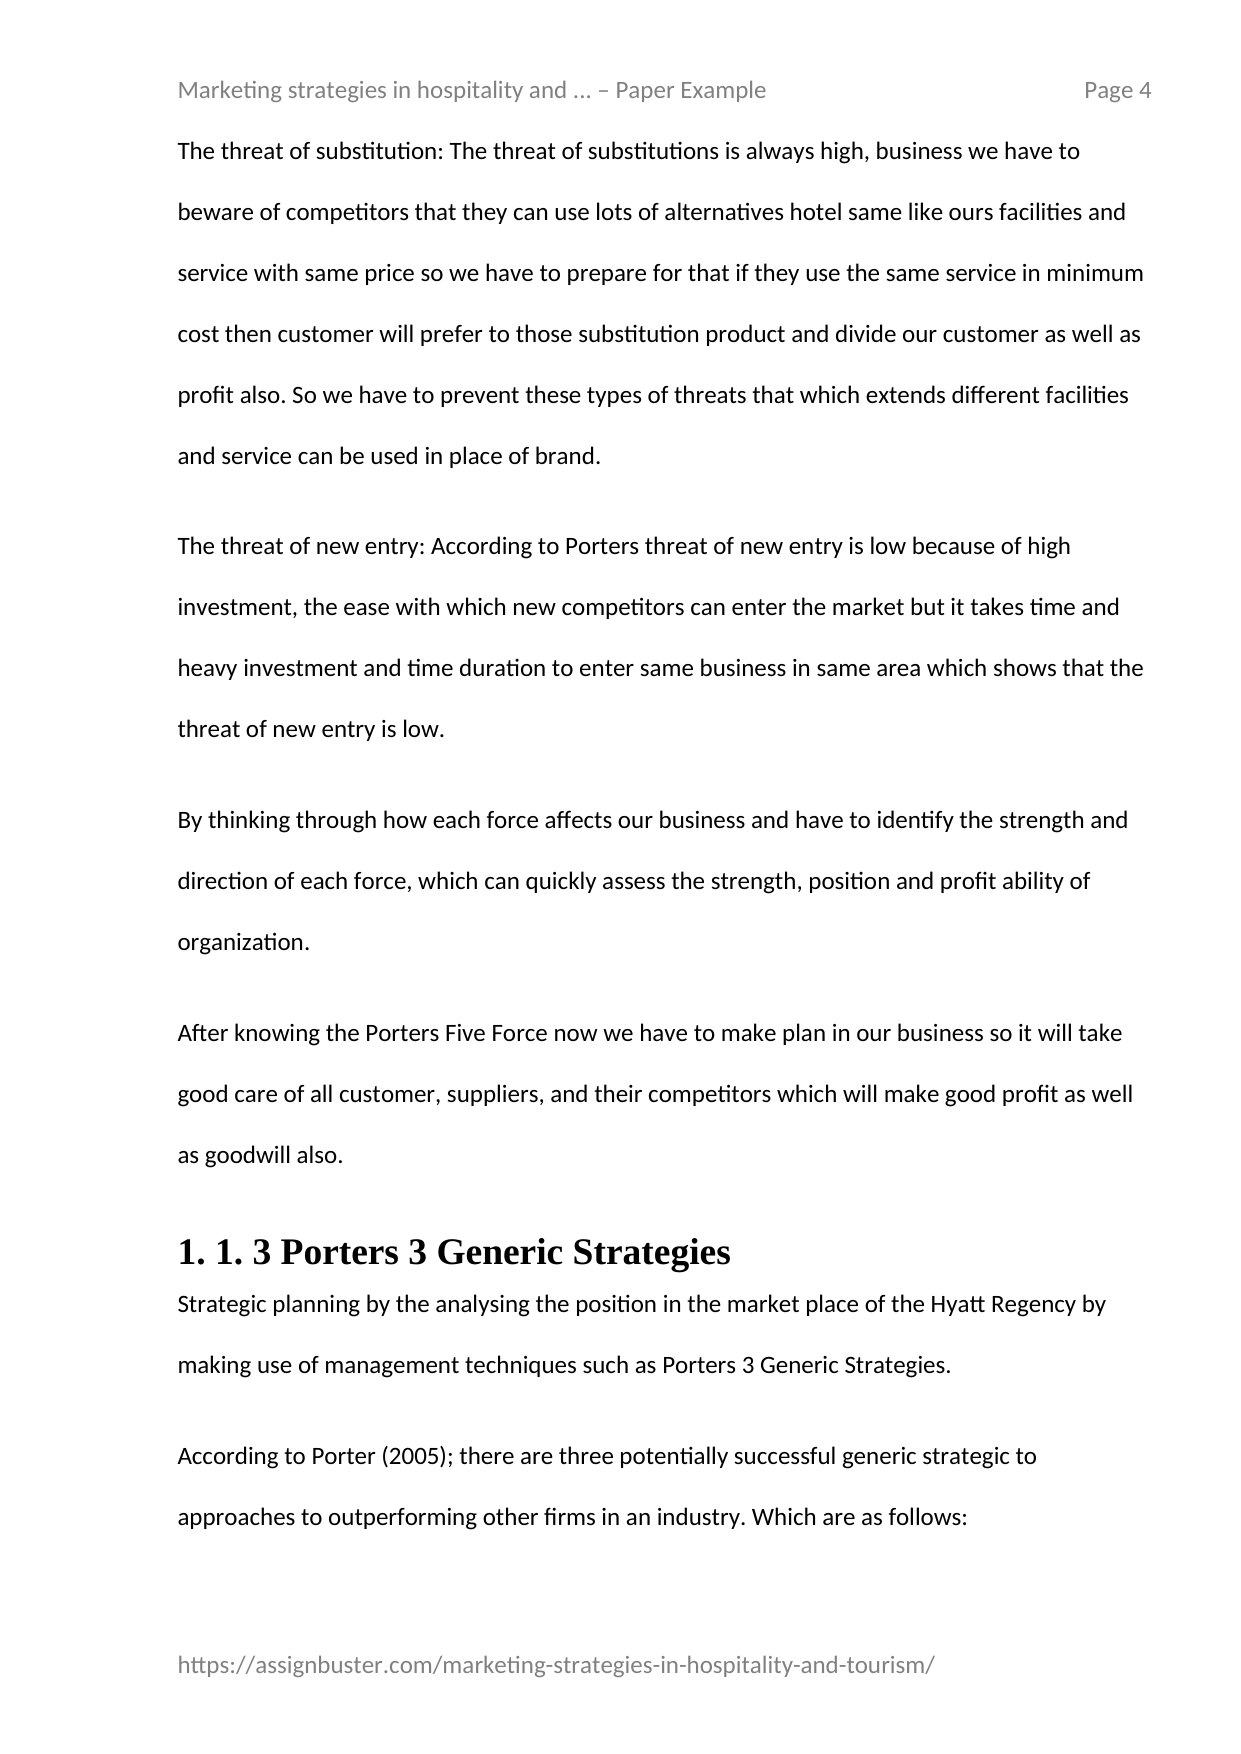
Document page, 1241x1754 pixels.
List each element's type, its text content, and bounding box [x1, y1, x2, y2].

text By thinking through how each force affects our business and have to identify the strength and direction of each force, which can quickly assess the strength, position and profit ability of organization. [177, 804, 1152, 957]
subtitle 1. 1. 3 Porters 3 Generic Strategies [177, 1229, 1152, 1272]
text The threat of new entry: According to Porters threat of new entry is low because of high investment, the ease with which new competitors can enter the market but it takes time and heavy investment and time duration to enter same business in same area which shows that the threat of new entry is low. [177, 531, 1152, 744]
text The threat of substitution: The threat of substitutions is always high, business we have to beware of competitors that they can use lots of alternatives hotel same like ours facilities and service with same price so we have to prepare for that if they use the same service in minimum cost then customer will prefer to those substitution product and divide our customer as well as profit also. So we have to prevent these types of threats that which extends different facilities and service can be used in place of brand. [177, 135, 1152, 471]
text Strategic planning by the analysing the position in the market place of the Hyatt Regency by making use of management techniques such as Porters 3 Generic Strategies. [177, 1288, 1152, 1380]
text After knowing the Porters Five Force now we have to make plan in our business so it will take good care of all customer, suppliers, and their competitors which will make good profit as well as goodwill also. [177, 1017, 1152, 1169]
text According to Porter (2005); there are three potentially successful generic strategic to approaches to outperforming other firms in an industry. Which are as follows: [177, 1440, 1152, 1532]
